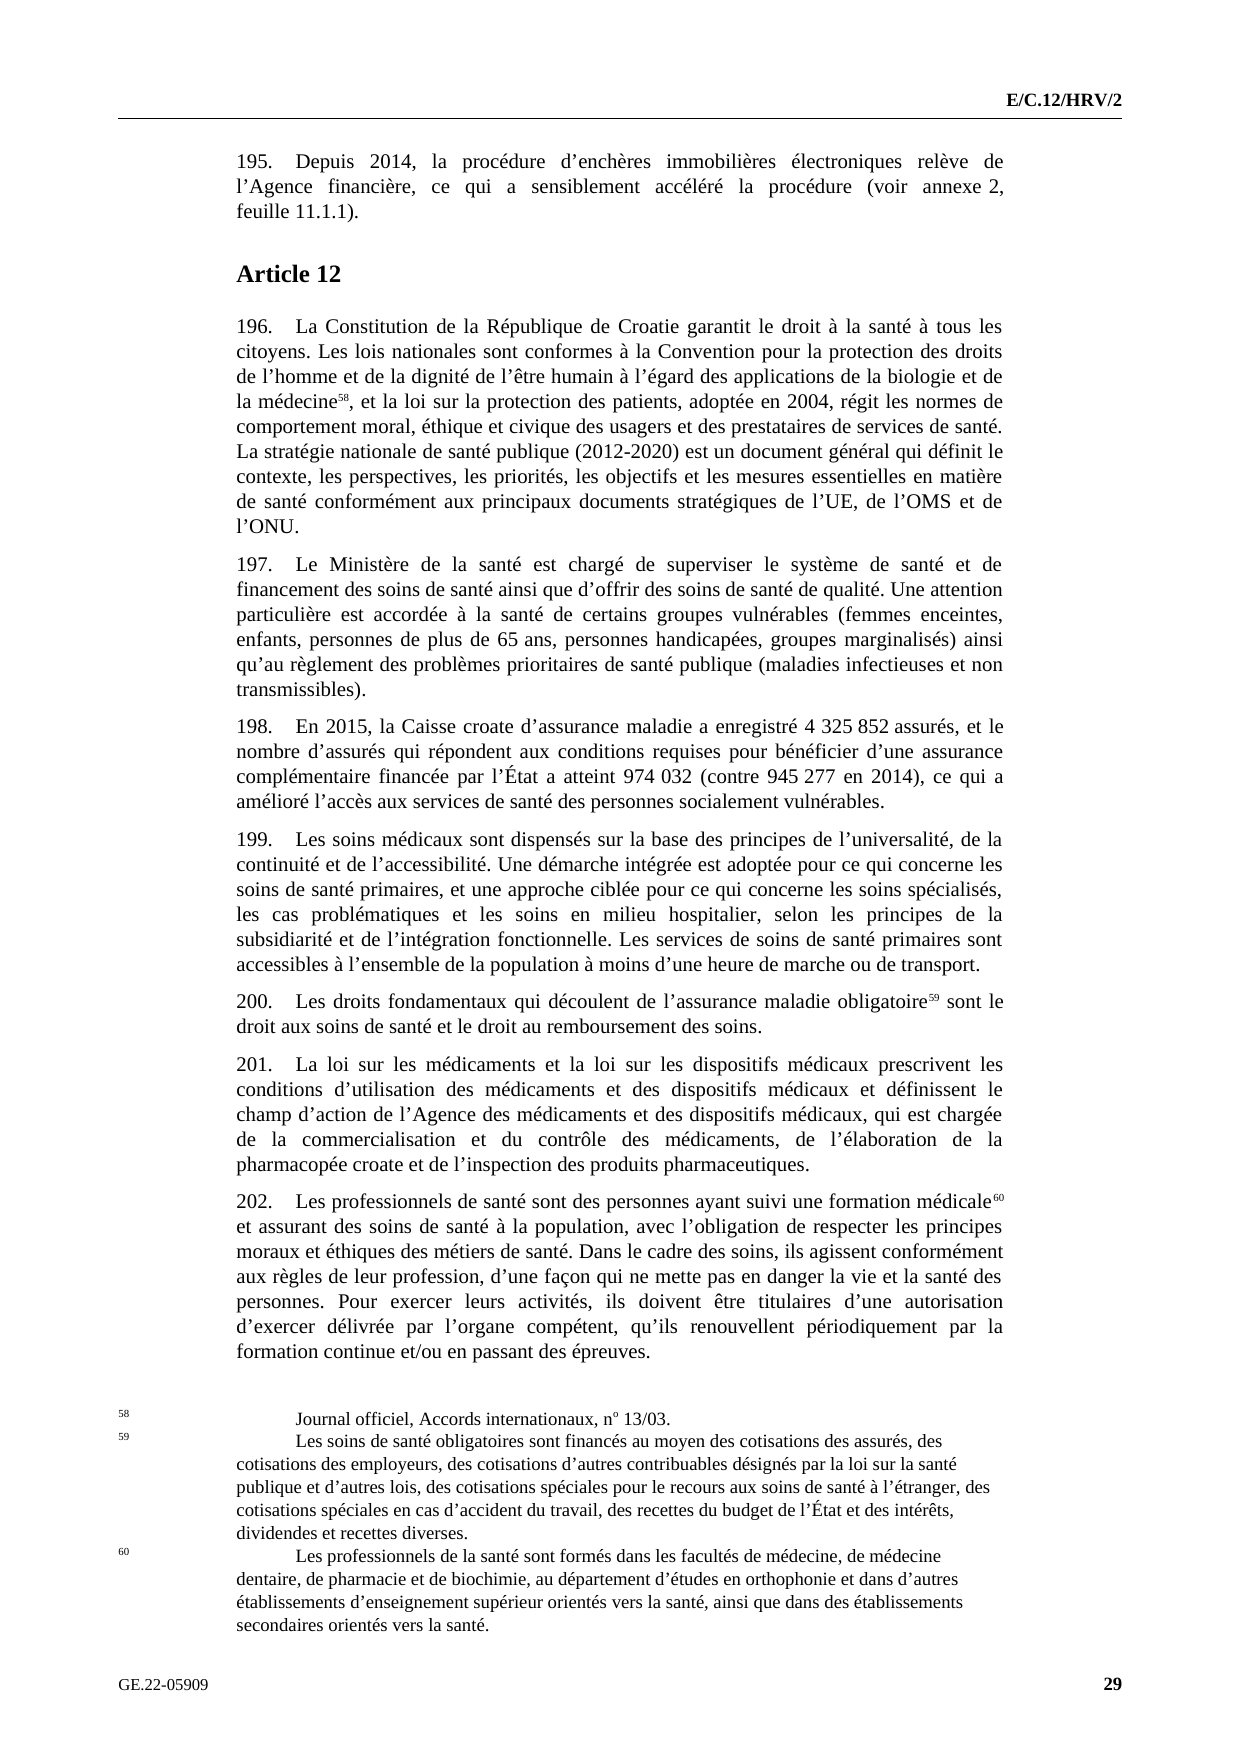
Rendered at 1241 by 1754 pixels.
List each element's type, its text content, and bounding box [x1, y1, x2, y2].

text Article 12 [118, 260, 1004, 288]
text 200. Les droits fondamentaux qui découlent de l’assurance maladie obligatoire sont le droit aux soins de santé et le droit au remboursement des soins. [236, 988, 1004, 1038]
text 196. La Constitution de la République de Croatie garantit le droit à la santé à tous les citoyens. Les lois nationales sont conformes à la Convention pour la protection des droits de l’homme et de la dignité de l’être humain à l’égard des applications de la biologie et de la médecine, et la loi sur la protection des patients, adoptée en 2004, régit les normes de comportement moral, éthique et civique des usagers et des prestataires de services de santé. La stratégie nationale de santé publique (2012-2020) est un document général qui définit le contexte, les perspectives, les priorités, les objectifs et les mesures essentielles en matière de santé conformément aux principaux documents stratégiques de l’UE, de l’OMS et de l’ONU. [236, 313, 1004, 538]
text 197. Le Ministère de la santé est chargé de superviser le système de santé et de financement des soins de santé ainsi que d’offrir des soins de santé de qualité. Une attention particulière est accordée à la santé de certains groupes vulnérables (femmes enceintes, enfants, personnes de plus de 65 ans, personnes handicapées, groupes marginalisés) ainsi qu’au règlement des problèmes prioritaires de santé publique (maladies infectieuses et non transmissibles). [236, 551, 1004, 701]
text 198. En 2015, la Caisse croate d’assurance maladie a enregistré 4 325 852 assurés, et le nombre d’assurés qui répondent aux conditions requises pour bénéficier d’une assurance complémentaire financée par l’État a atteint 974 032 (contre 945 277 en 2014), ce qui a amélioré l’accès aux services de santé des personnes socialement vulnérables. [236, 713, 1004, 813]
text 199. Les soins médicaux sont dispensés sur la base des principes de l’universalité, de la continuité et de l’accessibilité. Une démarche intégrée est adoptée pour ce qui concerne les soins de santé primaires, et une approche ciblée pour ce qui concerne les soins spécialisés, les cas problématiques et les soins en milieu hospitalier, selon les principes de la subsidiarité et de l’intégration fonctionnelle. Les services de soins de santé primaires sont accessibles à l’ensemble de la population à moins d’une heure de marche ou de transport. [236, 826, 1004, 976]
text 195. Depuis 2014, la procédure d’enchères immobilières électroniques relève de l’Agence financière, ce qui a sensiblement accéléré la procédure (voir annexe 2, feuille 11.1.1). [236, 148, 1004, 223]
text 201. La loi sur les médicaments et la loi sur les dispositifs médicaux prescrivent les conditions d’utilisation des médicaments et des dispositifs médicaux et définissent le champ d’action de l’Agence des médicaments et des dispositifs médicaux, qui est chargée de la commercialisation et du contrôle des médicaments, de l’élaboration de la pharmacopée croate et de l’inspection des produits pharmaceutiques. [236, 1051, 1004, 1176]
text 202. Les professionnels de santé sont des personnes ayant suivi une formation médicale et assurant des soins de santé à la population, avec l’obligation de respecter les principes moraux et éthiques des métiers de santé. Dans le cadre des soins, ils agissent conformément aux règles de leur profession, d’une façon qui ne mette pas en danger la vie et la santé des personnes. Pour exercer leurs activités, ils doivent être titulaires d’une autorisation d’exercer délivrée par l’organe compétent, qu’ils renouvellent périodiquement par la formation continue et/ou en passant des épreuves. [236, 1188, 1004, 1363]
